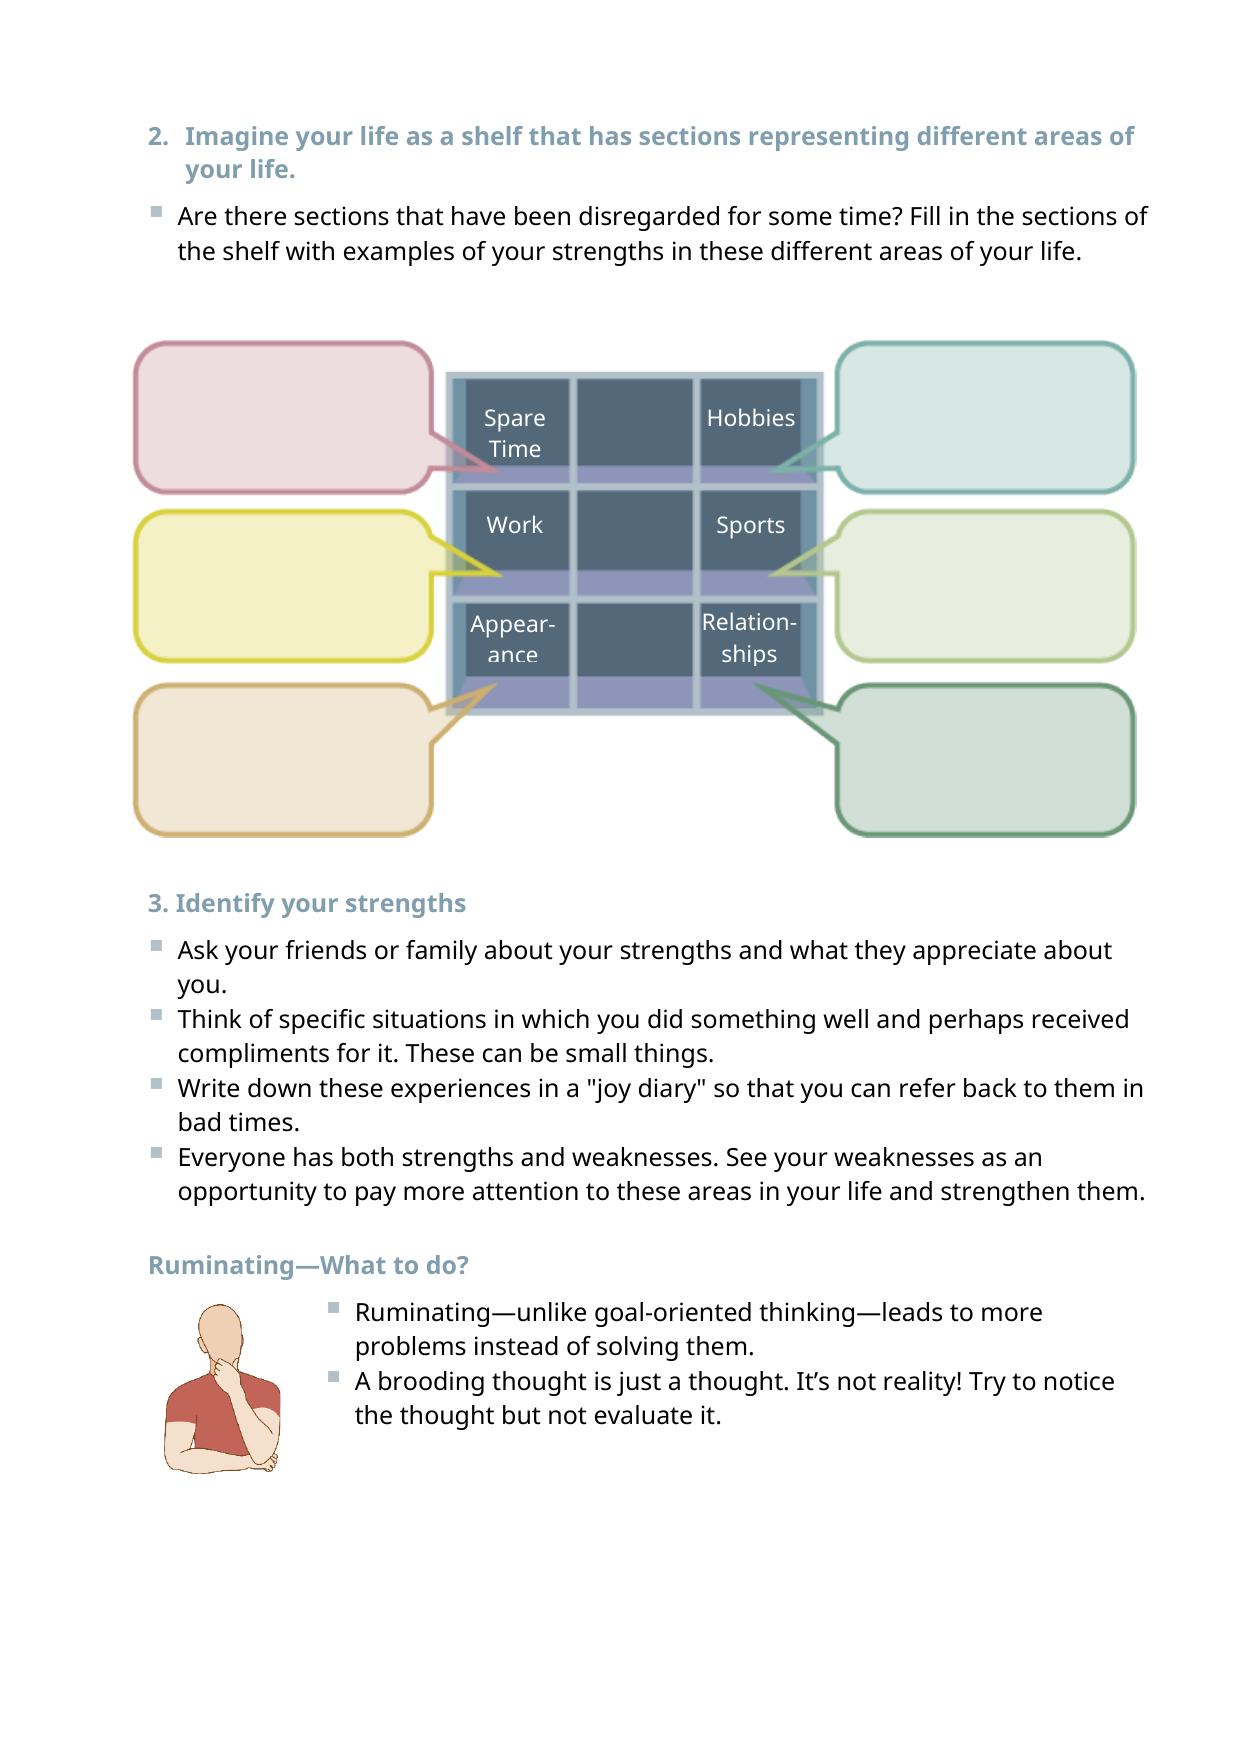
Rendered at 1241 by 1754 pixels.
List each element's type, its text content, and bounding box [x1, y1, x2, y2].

text Ruminating—What to do? [148, 1248, 1152, 1282]
list Ruminating—unlike goal-oriented thinking—leads to more problems instead of solving them. [325, 1294, 1152, 1363]
list Everyone has both strengths and weaknesses. See your weaknesses as an opportunity to pay more attention to these areas in your life and strengthen them. [148, 1139, 1152, 1208]
list A brooding thought is just a thought. It’s not reality! Try to notice the thought but not evaluate it. [325, 1363, 1152, 1432]
list Ask your friends or family about your strengths and what they appreciate about you. [148, 932, 1152, 1001]
list Think of specific situations in which you did something well and perhaps received compliments for it. These can be small things. [148, 1001, 1152, 1070]
picture [162, 1304, 281, 1474]
list Imagine your life as a shelf that has sections representing different areas of your life. [148, 118, 1152, 186]
picture [132, 340, 1137, 838]
list Write down these experiences in a "joy diary" so that you can refer back to them in bad times. [148, 1070, 1152, 1139]
list Are there sections that have been disregarded for some time? Fill in the sections of the shelf with examples of your strengths in these different areas of your life. [148, 199, 1152, 268]
